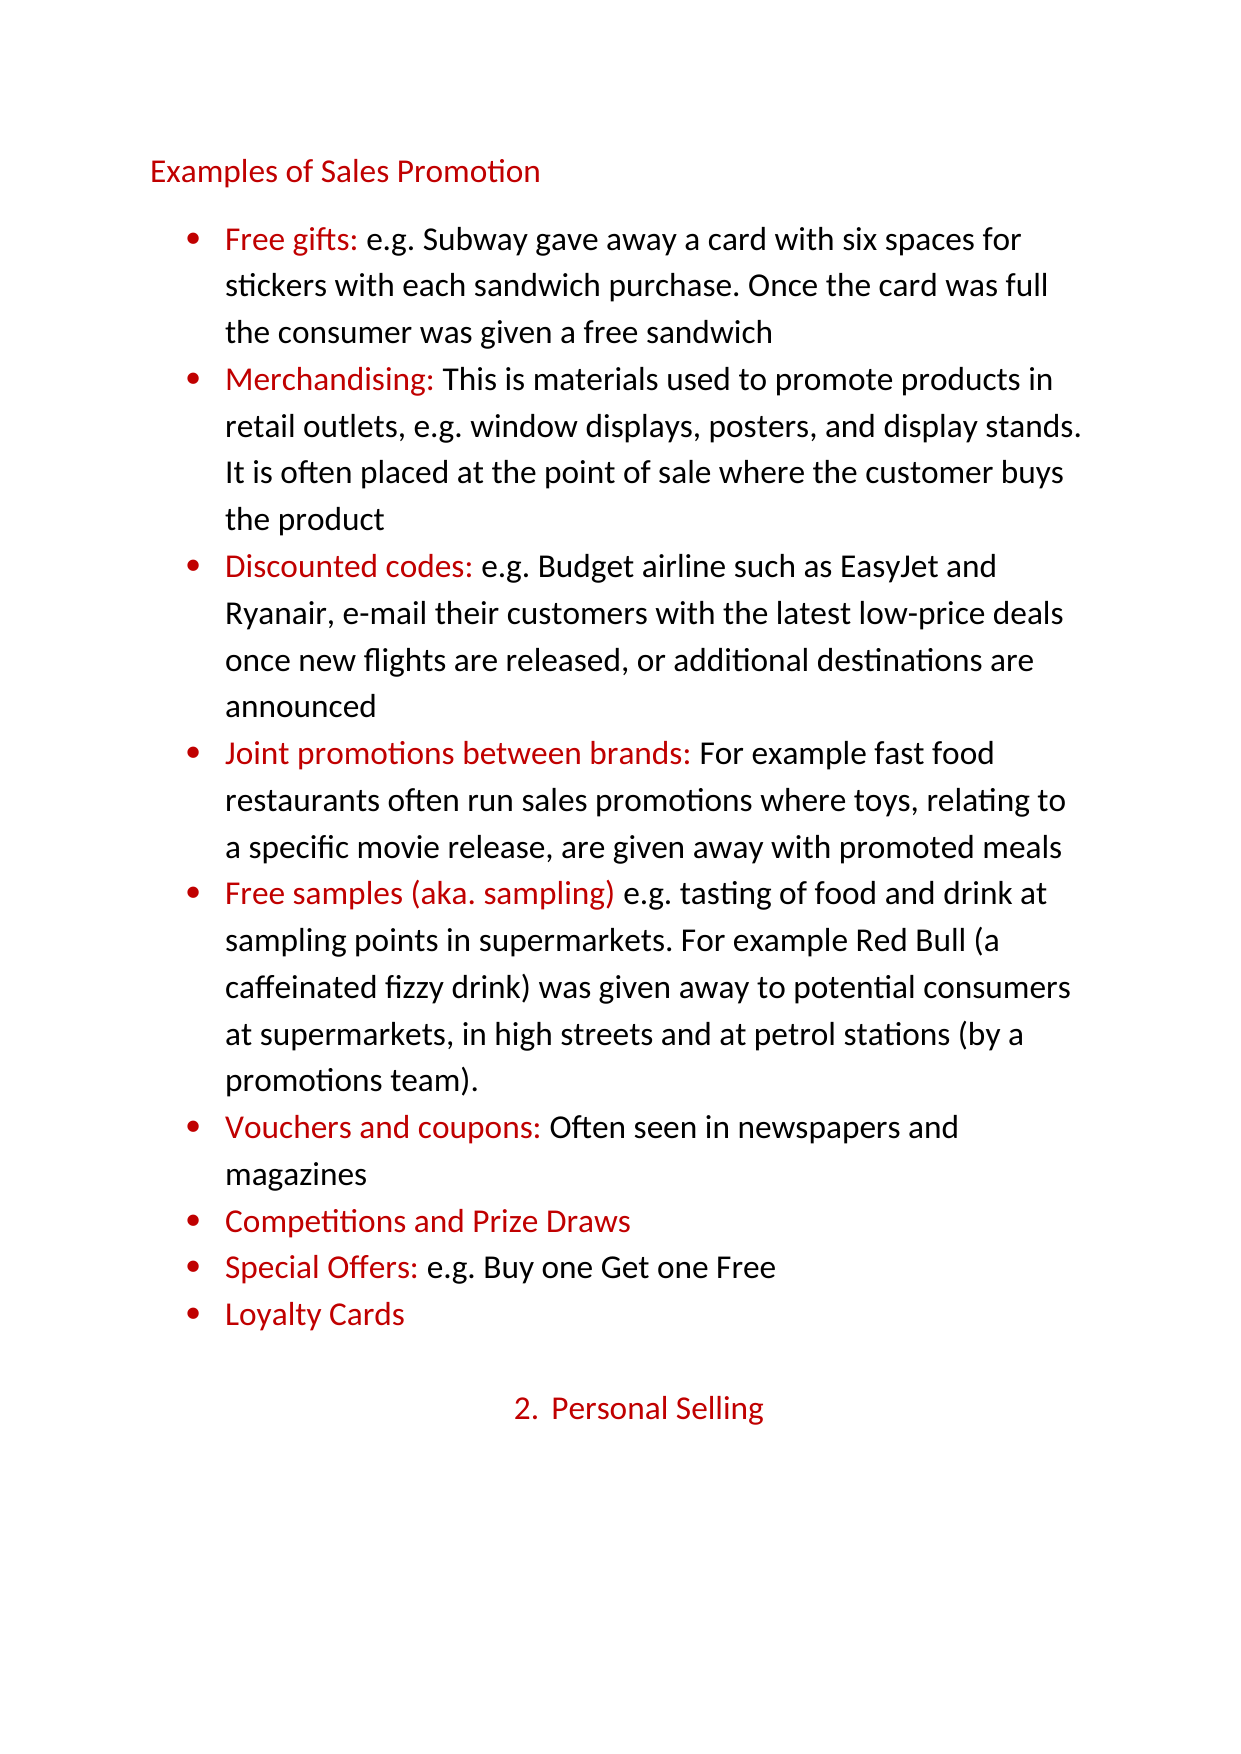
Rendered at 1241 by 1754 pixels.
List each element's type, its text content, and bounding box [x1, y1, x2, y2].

list Merchandising: This is materials used to promote products in retail outlets, e.g. window displays, posters, and display stands. It is often placed at the point of sale where the customer buys the product [187, 358, 1090, 539]
text Examples of Sales Promotion [150, 150, 1090, 191]
list Free gifts: e.g. Subway gave away a card with six spaces for stickers with each sandwich purchase. Once the card was full the consumer was given a free sandwich [187, 218, 1090, 352]
list Personal Selling [187, 1387, 1090, 1428]
list Joint promotions between brands: For example fast food restaurants often run sales promotions where toys, relating to a specific movie release, are given away with promoted meals [187, 732, 1090, 866]
list Special Offers: e.g. Buy one Get one Free [187, 1247, 1090, 1287]
list Competitions and Prize Draws [187, 1200, 1090, 1241]
list Vouchers and coupons: Often seen in newspapers and magazines [187, 1106, 1090, 1194]
list Discounted codes: e.g. Budget airline such as EasyJet and Ryanair, e-mail their customers with the latest low-price deals once new flights are released, or additional destinations are announced [187, 545, 1090, 726]
list Loyalty Cards [187, 1293, 1090, 1334]
list Free samples (aka. sampling) e.g. tasting of food and drink at sampling points in supermarkets. For example Red Bull (a caffeinated fizzy drink) was given away to potential consumers at supermarkets, in high streets and at petrol stations (by a promotions team). [187, 872, 1090, 1100]
